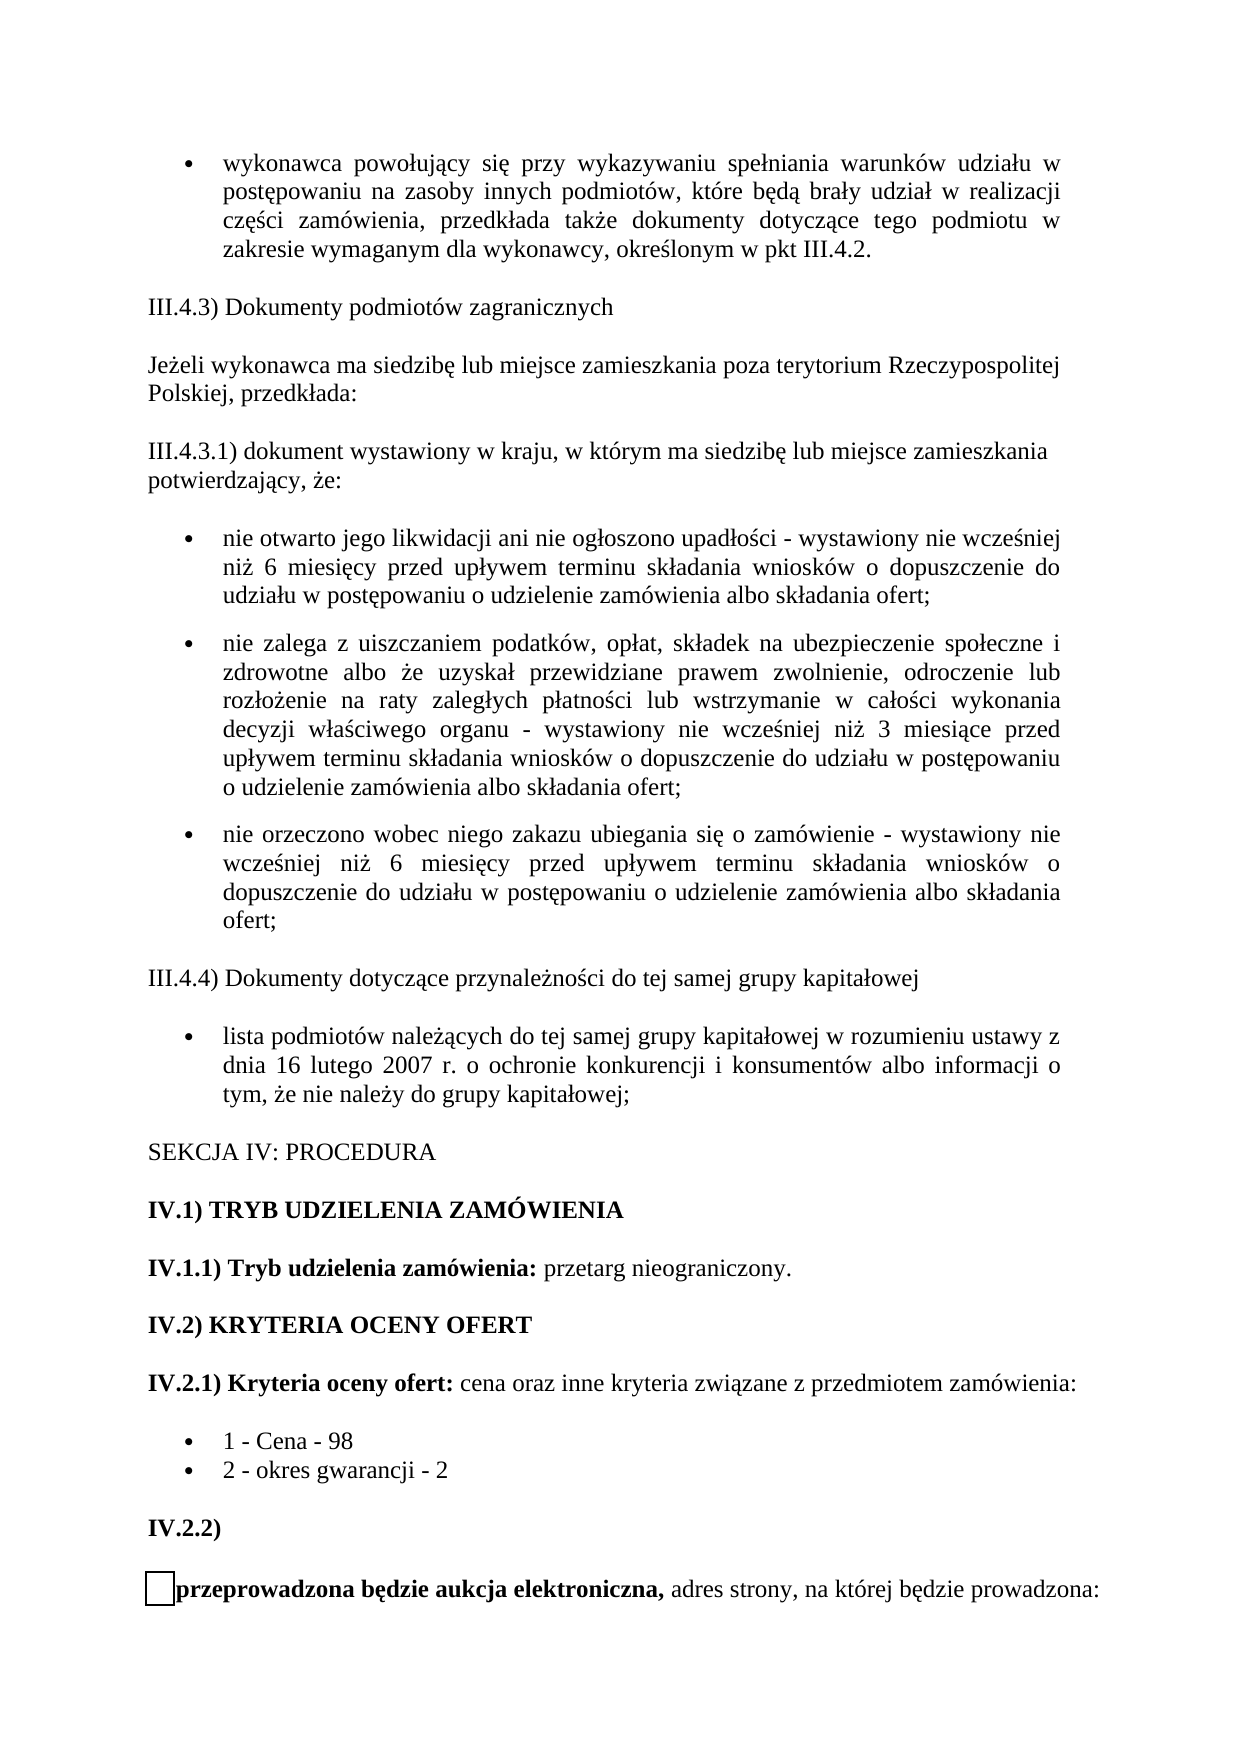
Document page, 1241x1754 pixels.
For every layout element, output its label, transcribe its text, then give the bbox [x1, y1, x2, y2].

list lista podmiotów należących do tej samej grupy kapitałowej w rozumieniu ustawy z dnia 16 lutego 2007 r. o ochronie konkurencji i konsumentów albo informacji o tym, że nie należy do grupy kapitałowej; [185, 1021, 1061, 1108]
list nie orzeczono wobec niego zakazu ubiegania się o zamówienie - wystawiony nie wcześniej niż 6 miesięcy przed upływem terminu składania wniosków o dopuszczenie do udziału w postępowaniu o udzielenie zamówienia albo składania ofert; [185, 819, 1061, 934]
list 1 - Cena - 98 [185, 1426, 1093, 1455]
text IV.2.1) Kryteria oceny ofert: cena oraz inne kryteria związane z przedmiotem zamówienia: [148, 1368, 1093, 1397]
text III.4.3.1) dokument wystawiony w kraju, w którym ma siedzibę lub miejsce zamieszkania potwierdzający, że: [148, 436, 1093, 494]
text IV.1) TRYB UDZIELENIA ZAMÓWIENIA [148, 1195, 1093, 1223]
table_header [147, 1573, 173, 1604]
list nie otwarto jego likwidacji ani nie ogłoszono upadłości - wystawiony nie wcześniej niż 6 miesięcy przed upływem terminu składania wniosków o dopuszczenie do udziału w postępowaniu o udzielenie zamówienia albo składania ofert; [185, 523, 1061, 609]
text III.4.3) Dokumenty podmiotów zagranicznych [148, 292, 1093, 321]
list nie zalega z uiszczaniem podatków, opłat, składek na ubezpieczenie społeczne i zdrowotne albo że uzyskał przewidziane prawem zwolnienie, odroczenie lub rozłożenie na raty zaległych płatności lub wstrzymanie w całości wykonania decyzji właściwego organu - wystawiony nie wcześniej niż 3 miesiące przed upływem terminu składania wniosków o dopuszczenie do udziału w postępowaniu o udzielenie zamówienia albo składania ofert; [185, 628, 1061, 801]
table_header przeprowadzona będzie aukcja elektroniczna, adres strony, na której będzie prowadzona: [175, 1571, 1102, 1604]
list wykonawca powołujący się przy wykazywaniu spełniania warunków udziału w postępowaniu na zasoby innych podmiotów, które będą brały udział w realizacji części zamówienia, przedkłada także dokumenty dotyczące tego podmiotu w zakresie wymaganym dla wykonawcy, określonym w pkt III.4.2. [185, 148, 1061, 263]
text IV.2.2) [148, 1513, 1093, 1542]
text IV.2) KRYTERIA OCENY OFERT [148, 1311, 1093, 1339]
text Jeżeli wykonawca ma siedzibę lub miejsce zamieszkania poza terytorium Rzeczypospolitej Polskiej, przedkłada: [148, 350, 1093, 407]
text IV.1.1) Tryb udzielenia zamówienia: przetarg nieograniczony. [148, 1253, 1093, 1281]
list 2 - okres gwarancji - 2 [185, 1455, 1093, 1484]
text III.4.4) Dokumenty dotyczące przynależności do tej samej grupy kapitałowej [148, 963, 1093, 992]
text SEKCJA IV: PROCEDURA [148, 1137, 1093, 1166]
